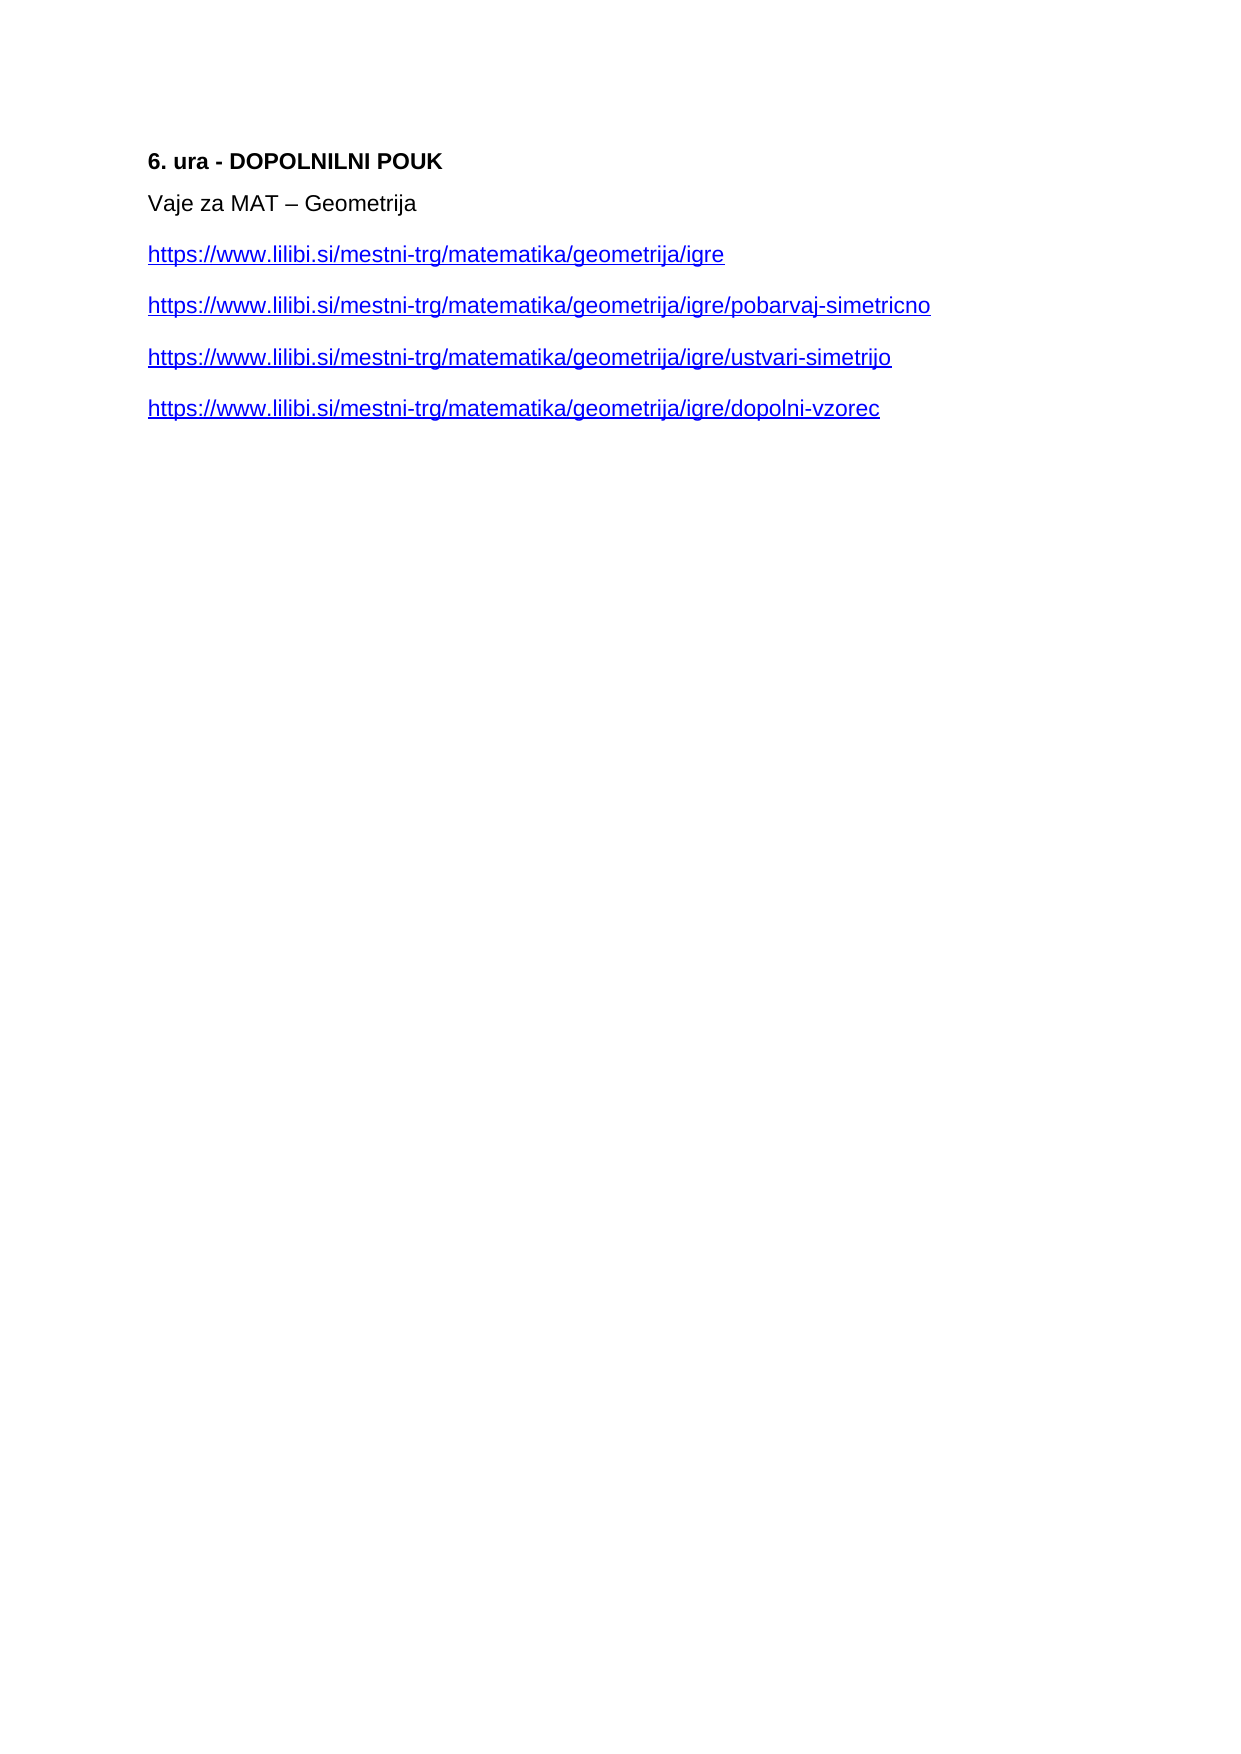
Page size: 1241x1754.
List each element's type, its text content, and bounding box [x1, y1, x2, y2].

text https://www.lilibi.si/mestni-trg/matematika/geometrija/igre/pobarvaj-simetricno [148, 292, 1093, 319]
text Vaje za MAT – Geometrija [148, 190, 1093, 217]
text https://www.lilibi.si/mestni-trg/matematika/geometrija/igre/ustvari-simetrijo [148, 343, 1093, 370]
text https://www.lilibi.si/mestni-trg/matematika/geometrija/igre/dopolni-vzorec [148, 394, 1093, 421]
text 6. ura - DOPOLNILNI POUK [148, 148, 1093, 174]
text https://www.lilibi.si/mestni-trg/matematika/geometrija/igre [148, 241, 1093, 268]
